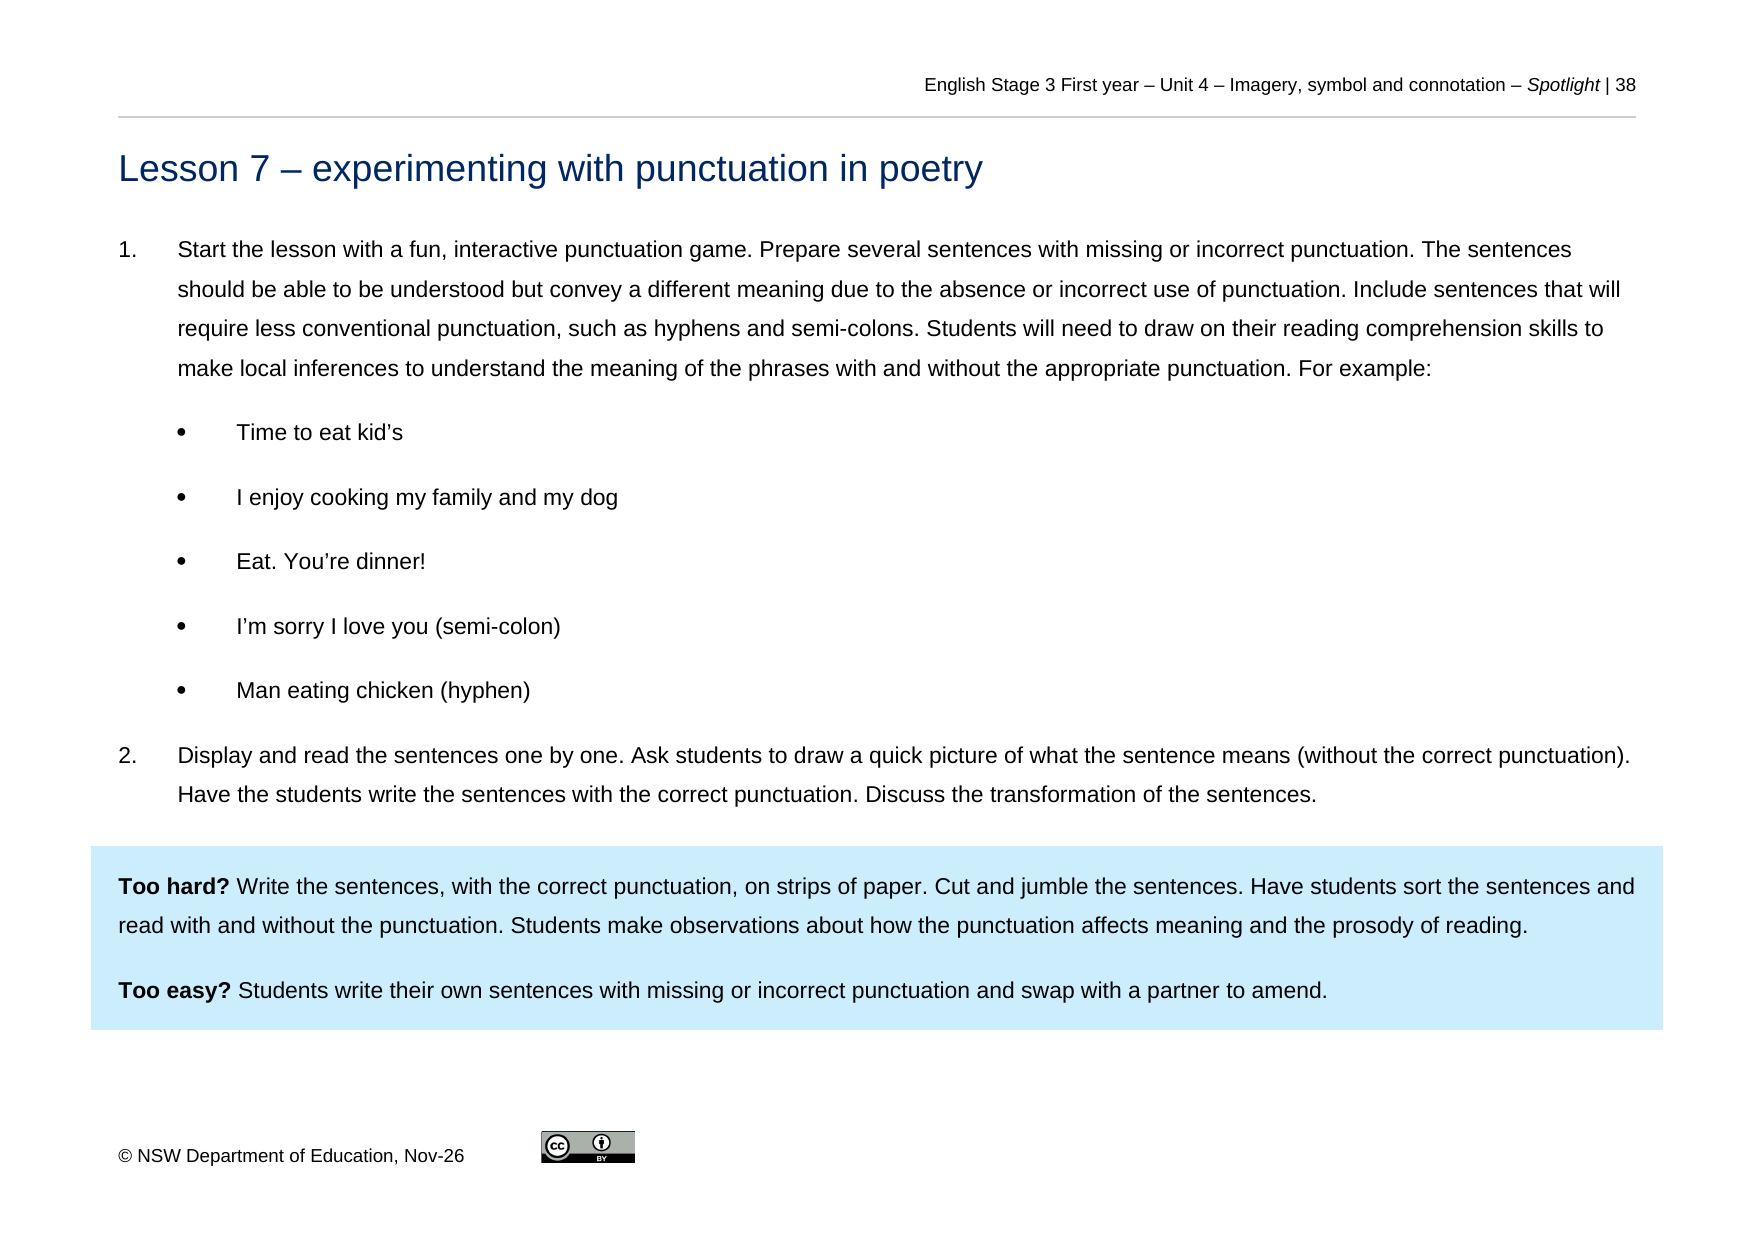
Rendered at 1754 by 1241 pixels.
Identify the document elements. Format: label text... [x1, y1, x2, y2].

picture [541, 1131, 635, 1163]
list Time to eat kid’s [177, 419, 1636, 446]
subtitle Lesson 7 – experimenting with punctuation in poetry [118, 147, 1636, 190]
text Too hard? Write the sentences, with the correct punctuation, on strips of paper. Cut and jumble the sentences. Have students sort the sentences and read with and without the punctuation. Students make observations about how the punctuation affects meaning and the prosody of reading. [97, 852, 1657, 938]
list Man eating chicken (hyphen) [177, 677, 1636, 703]
list Display and read the sentences one by one. Ask students to draw a quick picture of what the sentence means (without the correct punctuation). Have the students write the sentences with the correct punctuation. Discuss the transformation of the sentences. [118, 742, 1636, 807]
text Too easy? Students write their own sentences with missing or incorrect punctuation and swap with a partner to amend. [97, 949, 1657, 1024]
list I’m sorry I love you (semi-colon) [177, 613, 1636, 639]
list Eat. You’re dinner! [177, 548, 1636, 574]
list I enjoy cooking my family and my dog [177, 484, 1636, 510]
list Start the lesson with a fun, interactive punctuation game. Prepare several sentences with missing or incorrect punctuation. The sentences should be able to be understood but convey a different meaning due to the absence or incorrect use of punctuation. Include sentences that will require less conventional punctuation, such as hyphens and semi-colons. Students will need to draw on their reading comprehension skills to make local inferences to understand the meaning of the phrases with and without the appropriate punctuation. For example: [118, 236, 1636, 381]
